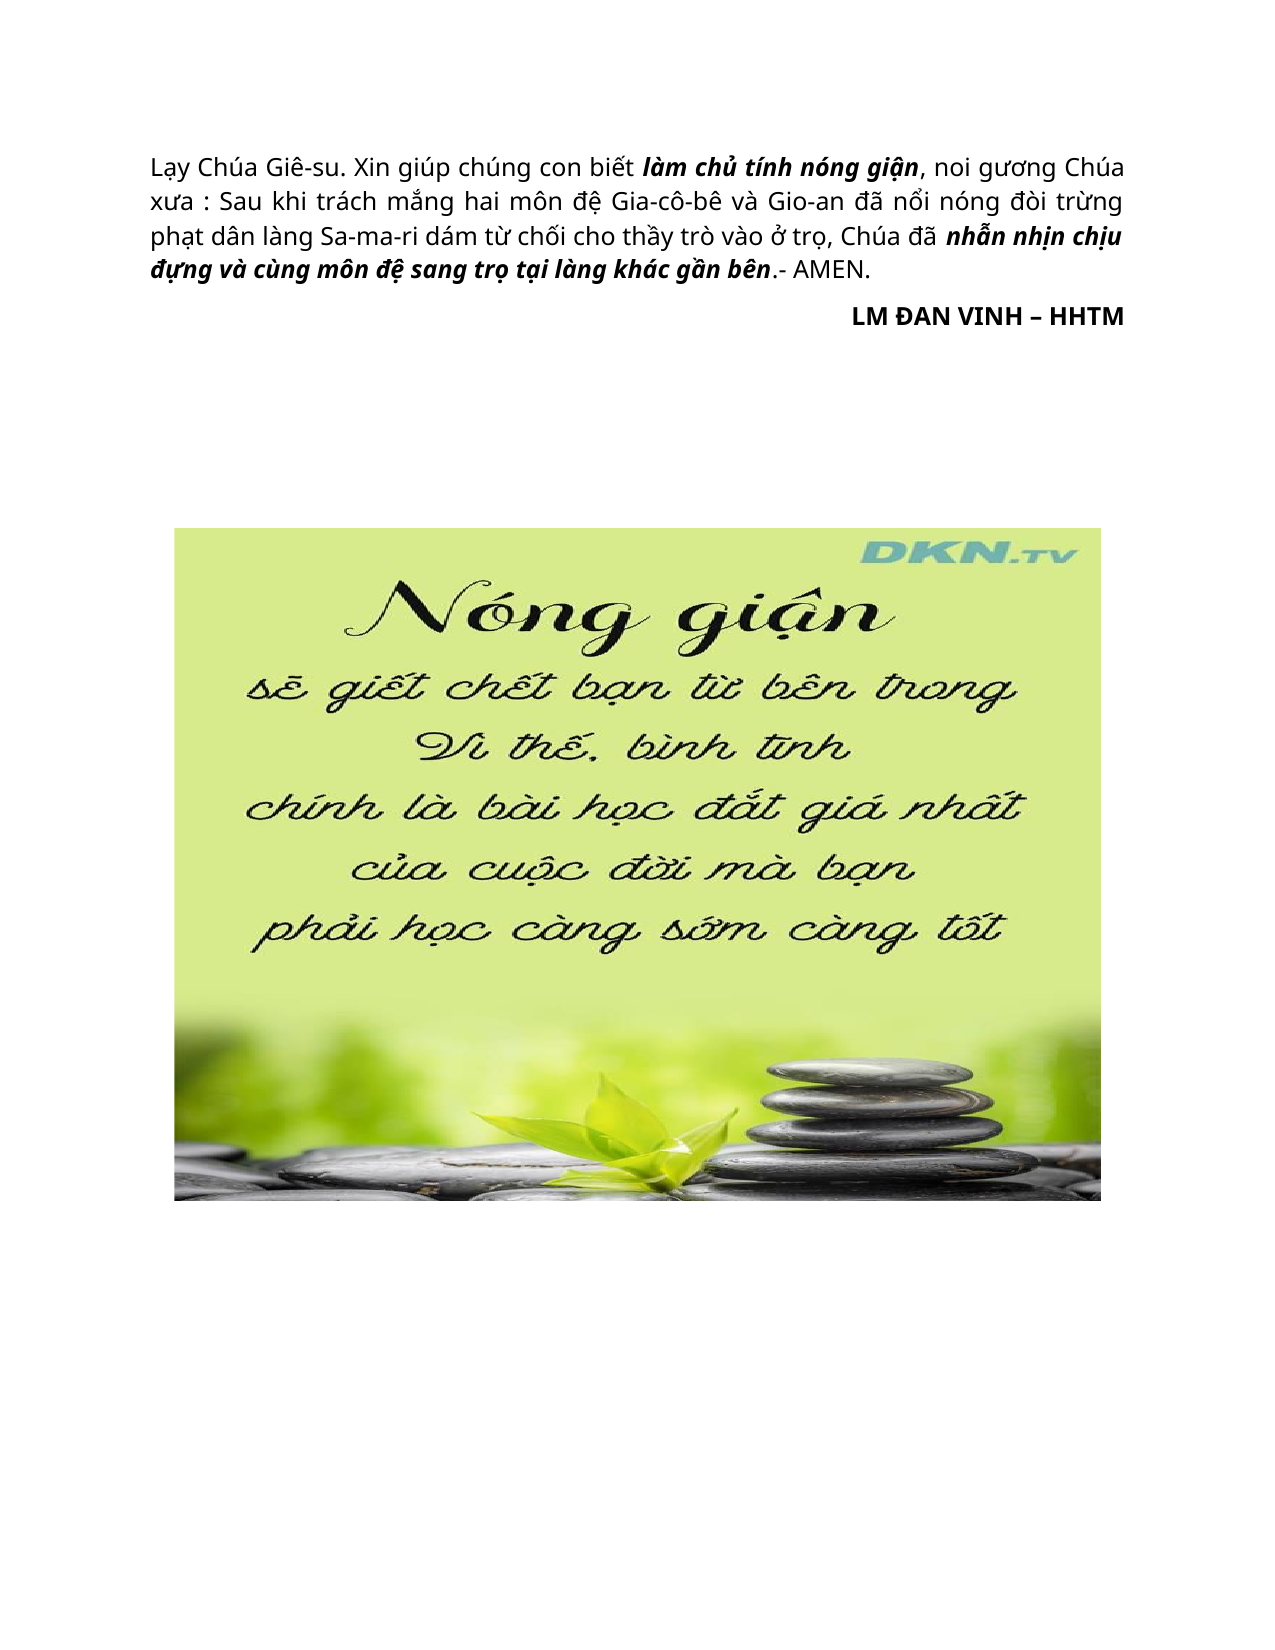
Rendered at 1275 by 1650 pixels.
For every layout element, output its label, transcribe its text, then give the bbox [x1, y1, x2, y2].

text LM ĐAN VINH – HHTM [150, 299, 1125, 333]
picture [174, 528, 1101, 1201]
text Lạy Chúa Giê-su. Xin giúp chúng con biết làm chủ tính nóng giận, noi gương Chúa xưa : Sau khi trách mắng hai môn đệ Gia-cô-bê và Gio-an đã nổi nóng đòi trừng phạt dân làng Sa-ma-ri dám từ chối cho thầy trò vào ở trọ, Chúa đã nhẫn nhịn chịu đựng và cùng môn đệ sang trọ tại làng khác gần bên.- AMEN. [150, 150, 1125, 286]
